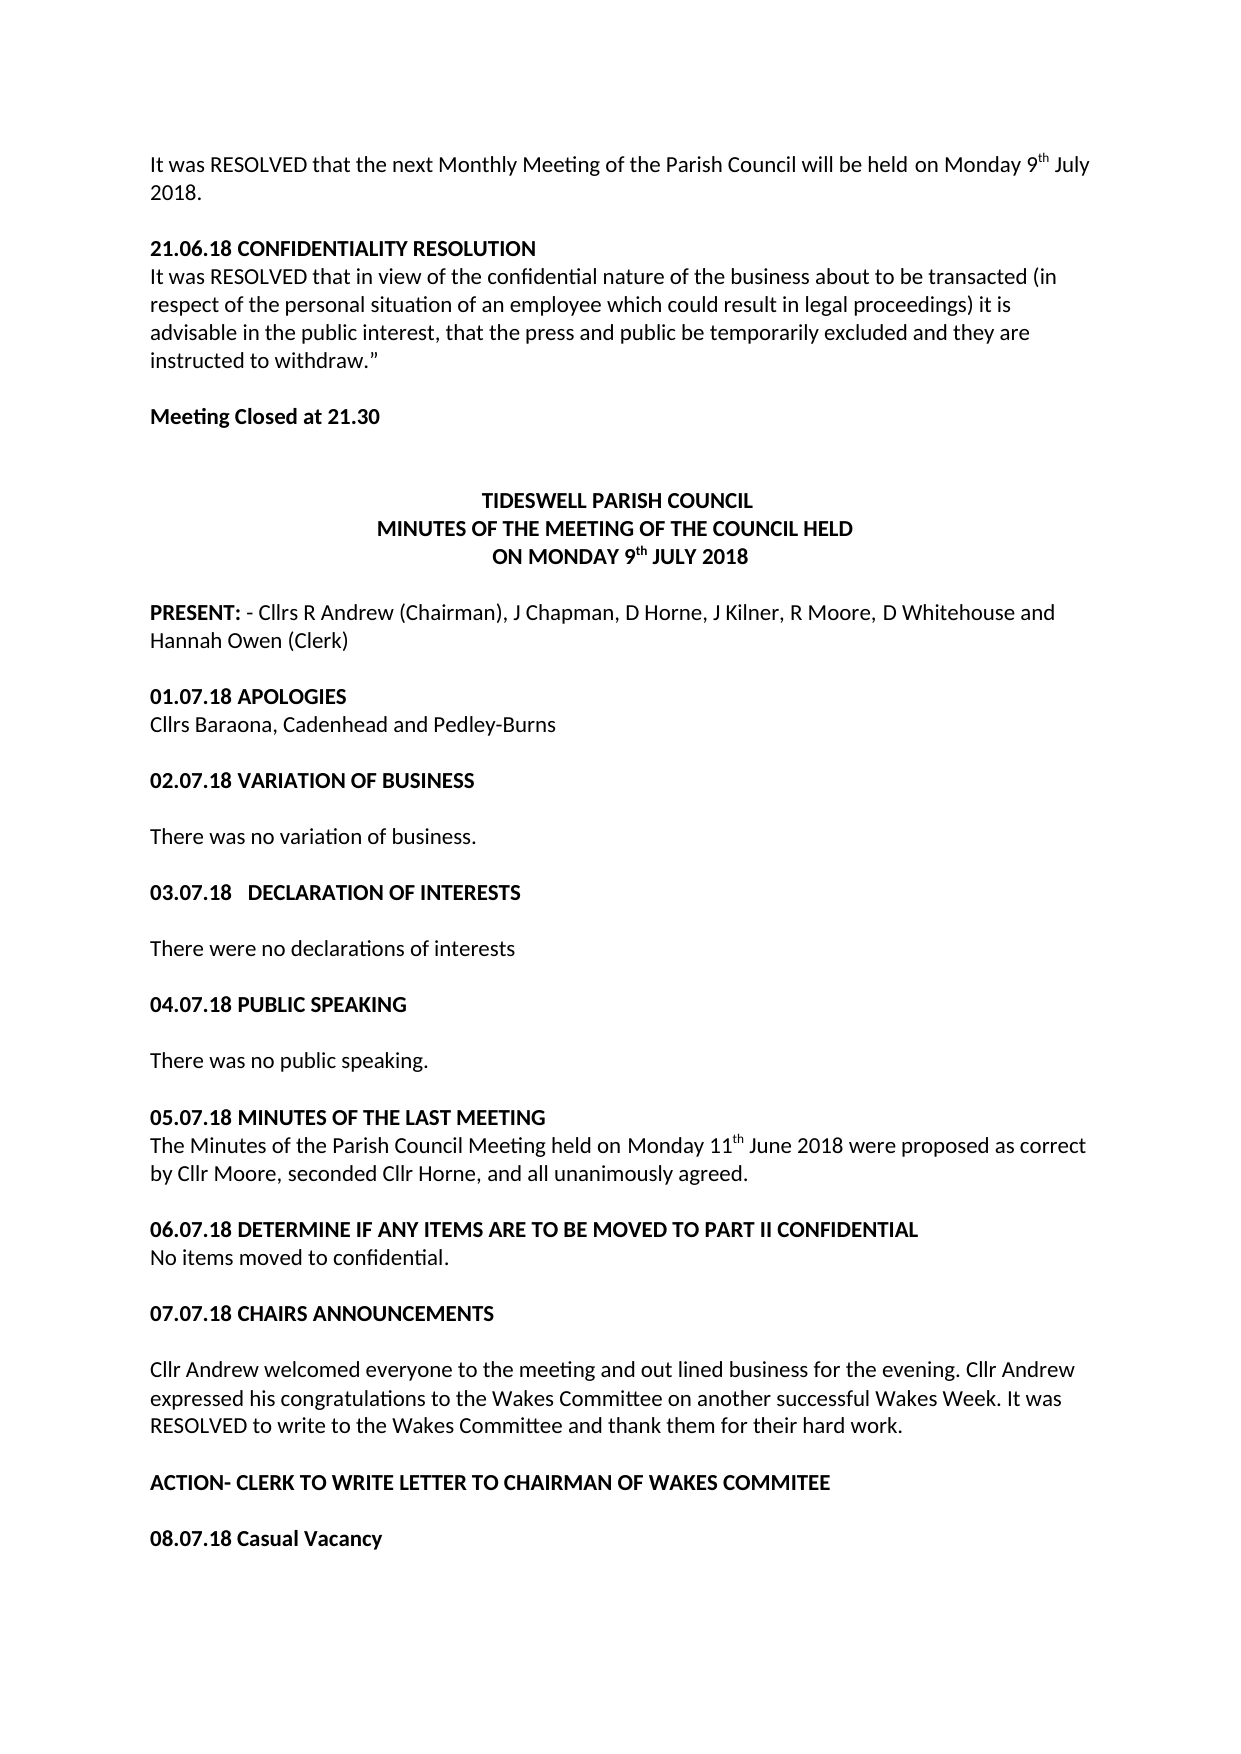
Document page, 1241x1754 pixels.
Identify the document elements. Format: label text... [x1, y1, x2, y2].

text 01.07.18 APOLOGIES [150, 682, 1090, 710]
text It was RESOLVED that in view of the confidential nature of the business about to be transacted (in respect of the personal situation of an employee which could result in legal proceedings) it is advisable in the public interest, that the press and public be temporarily excluded and they are instructed to withdraw.” [150, 262, 1090, 374]
text ACTION- CLERK TO WRITE LETTER TO CHAIRMAN OF WAKES COMMITEE [150, 1468, 1090, 1496]
text 21.06.18 CONFIDENTIALITY RESOLUTION [150, 234, 1090, 262]
text ON MONDAY 9th JULY 2018 [150, 542, 1090, 570]
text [150, 1524, 1090, 1580]
text The Minutes of the Parish Council Meeting held on Monday 11th June 2018 were proposed as correct by Cllr Moore, seconded Cllr Horne, and all unanimously agreed. [150, 1131, 1090, 1216]
text PRESENT: - Cllrs R Andrew (Chairman), J Chapman, D Horne, J Kilner, R Moore, D Whitehouse and Hannah Owen (Clerk) [150, 598, 1090, 654]
text Cllrs Baraona, Cadenhead and Pedley-Burns [150, 710, 1090, 738]
text There was no variation of business. [150, 822, 1090, 851]
text 06.07.18 DETERMINE IF ANY ITEMS ARE TO BE MOVED TO PART II CONFIDENTIAL [150, 1216, 1090, 1243]
text No items moved to confidential. [150, 1243, 1090, 1272]
text 07.07.18 CHAIRS ANNOUNCEMENTS Cllr Andrew welcomed everyone to the meeting and out lined business for the evening. Cllr Andrew expressed his congratulations to the Wakes Committee on another successful Wakes Week. It was RESOLVED to write to the Wakes Committee and thank them for their hard work. [150, 1299, 1090, 1440]
text 04.07.18 PUBLIC SPEAKING There was no public speaking. [150, 991, 1090, 1075]
text MINUTES OF THE MEETING OF THE COUNCIL HELD [150, 514, 1090, 542]
text TIDESWELL PARISH COUNCIL [150, 486, 1090, 514]
text It was RESOLVED that the next Monthly Meeting of the Parish Council will be held on Monday 9th July 2018. [150, 150, 1090, 206]
text Meeting Closed at 21.30 [150, 374, 1090, 430]
text 02.07.18 VARIATION OF BUSINESS [150, 766, 1090, 794]
text 03.07.18 DECLARATION OF INTERESTS There were no declarations of interests [150, 878, 1090, 963]
text 05.07.18 MINUTES OF THE LAST MEETING [150, 1103, 1090, 1131]
